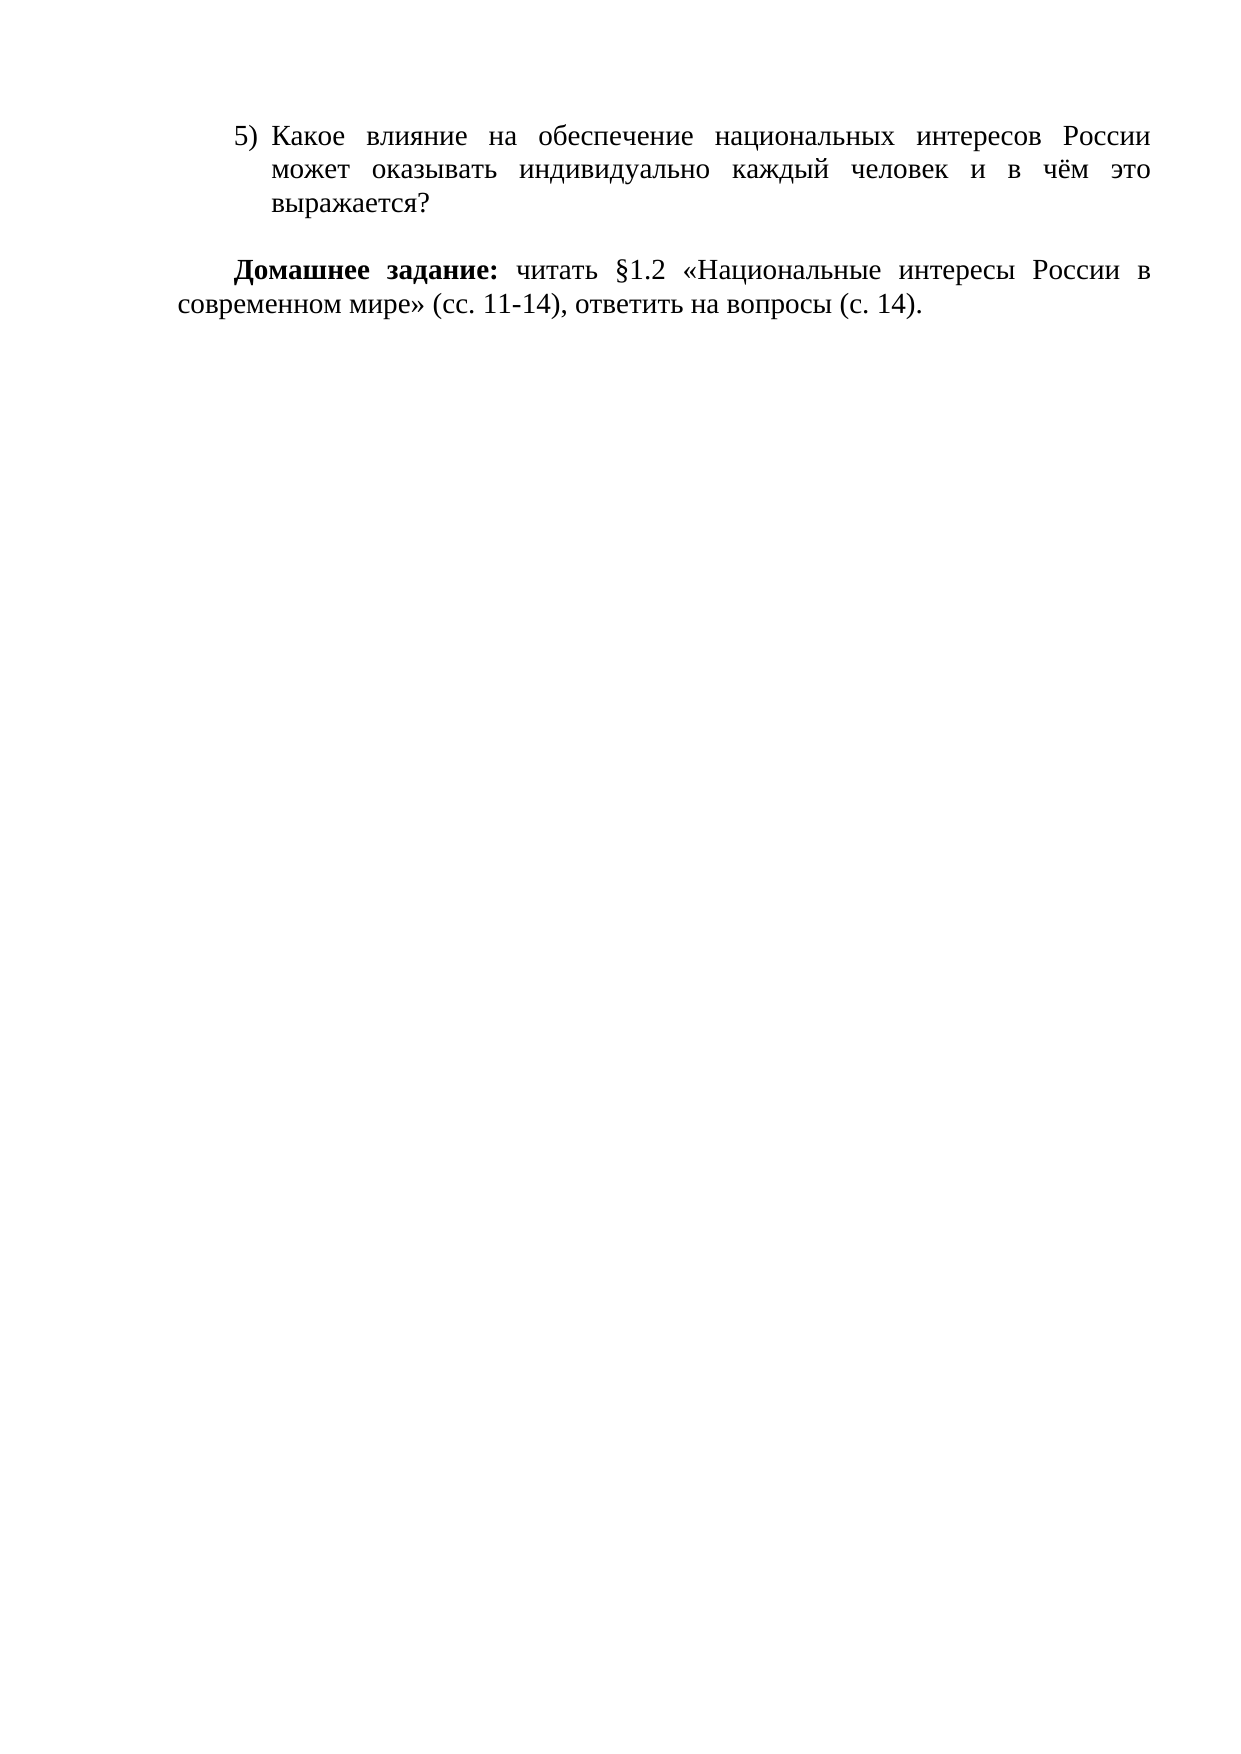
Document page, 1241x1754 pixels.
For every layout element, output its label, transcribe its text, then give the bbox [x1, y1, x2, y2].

list Какое влияние на обеспечение национальных интересов России может оказывать индивидуально каждый человек и в чём это выражается? [233, 118, 1152, 219]
text Домашнее задание: читать §1.2 «Национальные интересы России в современном мире» (сс. 11-14), ответить на вопросы (с. 14). [177, 252, 1152, 319]
